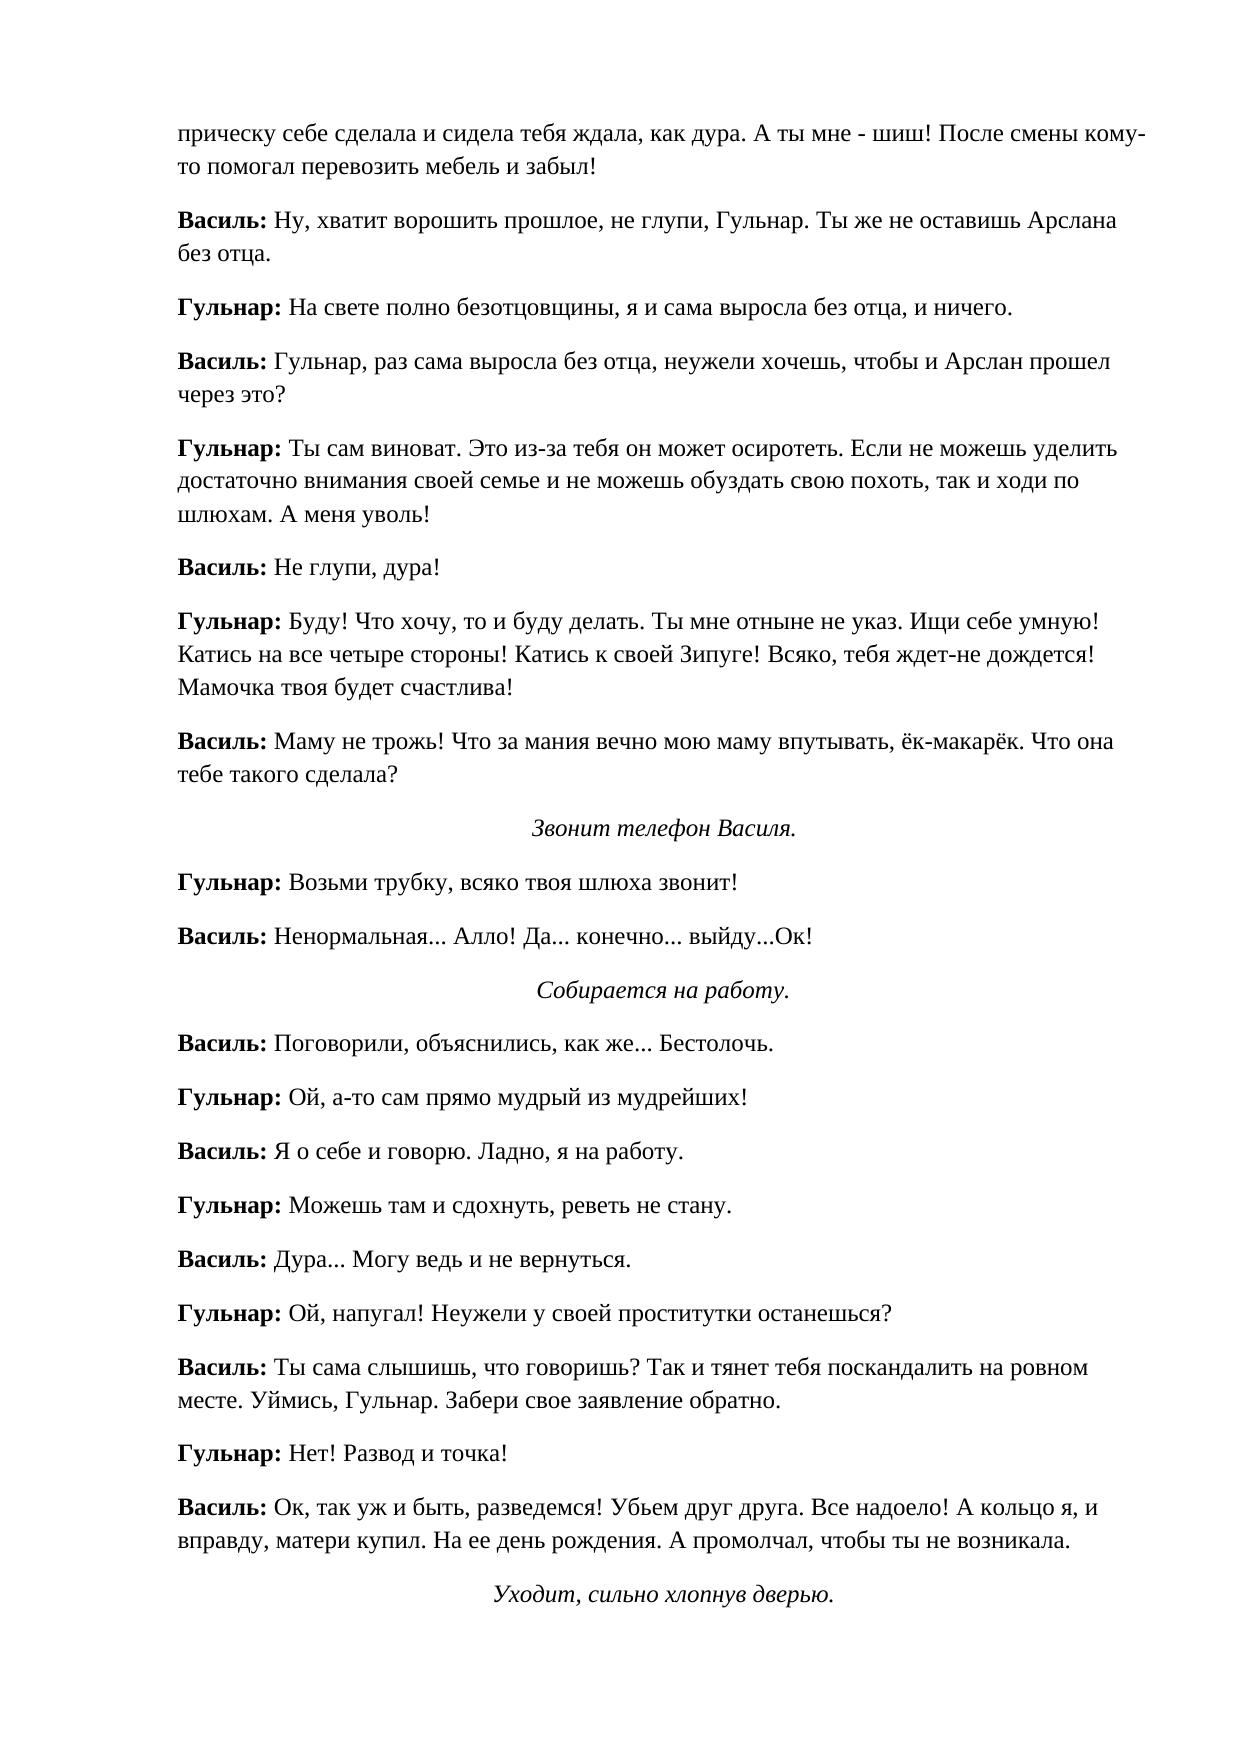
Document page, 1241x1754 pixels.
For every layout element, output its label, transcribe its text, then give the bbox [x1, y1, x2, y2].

text Василь: Ну, хватит ворошить прошлое, не глупи, Гульнар. Ты же не оставишь Арслана без отца. [177, 205, 1152, 267]
text Василь: Ты сама слышишь, что говоришь? Так и тянет тебя поскандалить на ровном месте. Уймись, Гульнар. Забери свое заявление обратно. [177, 1352, 1152, 1413]
text Гульнар: Нет! Развод и точка! [177, 1438, 1152, 1467]
text Василь: Маму не трожь! Что за мания вечно мою маму впутывать, ёк-макарёк. Что она тебе такого сделала? [177, 726, 1152, 788]
text Гульнар: Можешь там и сдохнуть, реветь не стану. [177, 1190, 1152, 1219]
text Гульнар: Ой, а-то сам прямо мудрый из мудрейших! [177, 1082, 1152, 1111]
text Гульнар: Возьми трубку, всяко твоя шлюха звонит! [177, 867, 1152, 896]
text Гульнар: Буду! Что хочу, то и буду делать. Ты мне отныне не указ. Ищи себе умную! Катись на все четыре стороны! Катись к своей Зипуге! Всяко, тебя ждет-не дождется! Мамочка твоя будет счастлива! [177, 606, 1152, 701]
text Василь: Не глупи, дура! [177, 552, 1152, 581]
text Василь: Я о себе и говорю. Ладно, я на работу. [177, 1136, 1152, 1165]
text Гульнар: Ой, напугал! Неужели у своей проститутки останешься? [177, 1298, 1152, 1327]
text Василь: Ненормальная... Алло! Да... конечно... выйду...Ок! [177, 921, 1152, 949]
text Василь: Гульнар, раз сама выросла без отца, неужели хочешь, чтобы и Арслан прошел через это? [177, 346, 1152, 407]
text Звонит телефон Василя. [177, 813, 1152, 842]
text Василь: Поговорили, объяснились, как же... Бестолочь. [177, 1028, 1152, 1057]
text Уходит, сильно хлопнув дверью. [177, 1579, 1152, 1608]
text Гульнар: Ты сам виноват. Это из-за тебя он может осиротеть. Если не можешь уделить достаточно внимания своей семье и не можешь обуздать свою похоть, так и ходи по шлюхам. А меня уволь! [177, 433, 1152, 527]
text Гульнар: На свете полно безотцовщины, я и сама выросла без отца, и ничего. [177, 292, 1152, 321]
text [177, 118, 1152, 180]
text Василь: Дура... Могу ведь и не вернуться. [177, 1244, 1152, 1273]
text Василь: Ок, так уж и быть, разведемся! Убьем друг друга. Все надоело! А кольцо я, и вправду, матери купил. На ее день рождения. А промолчал, чтобы ты не возникала. [177, 1492, 1152, 1554]
text Собирается на работу. [177, 975, 1152, 1003]
